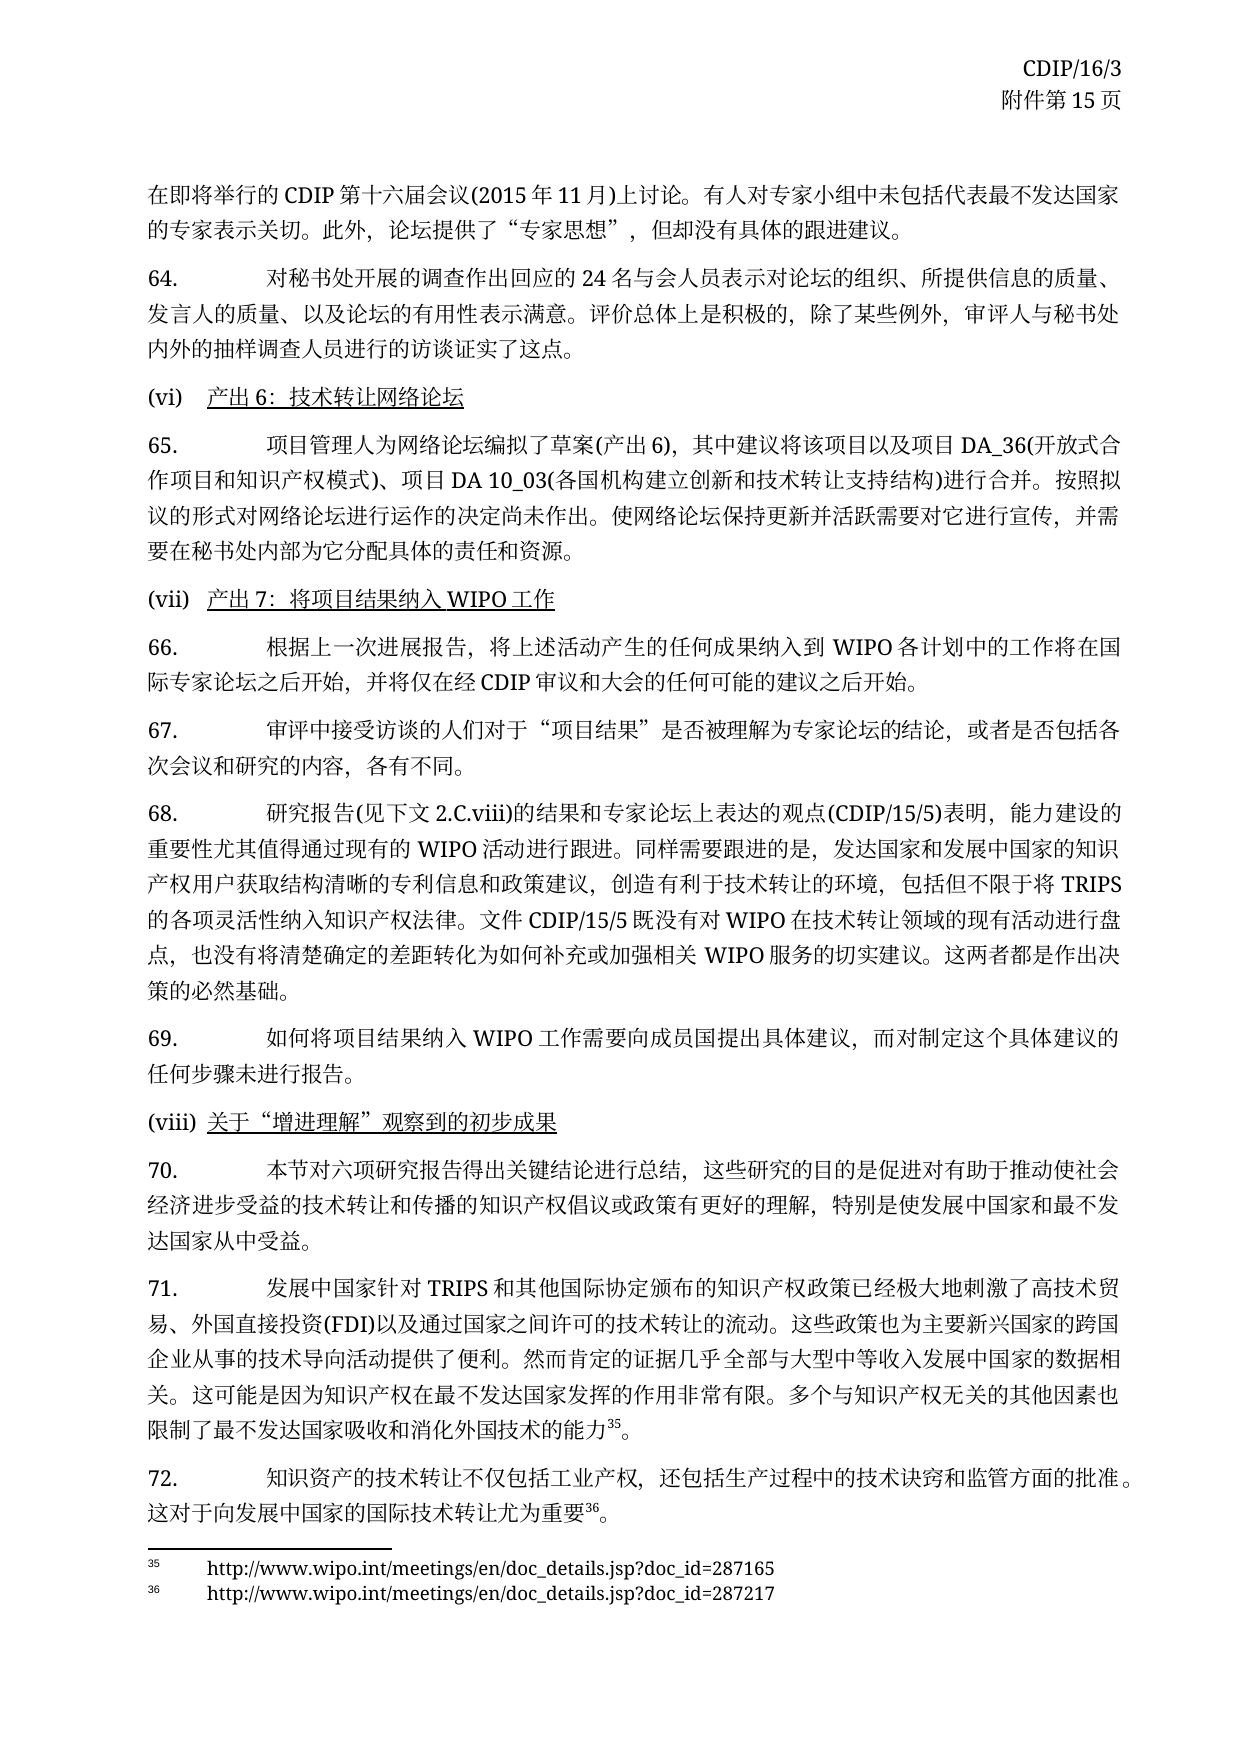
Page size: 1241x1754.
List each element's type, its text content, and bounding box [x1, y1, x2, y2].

subtitle (vi) 产出6：技术转让网络论坛 [148, 376, 1122, 412]
text 如何将项目结果纳入WIPO工作需要向成员国提出具体建议，而对制定这个具体建议的任何步骤未进行报告。 [148, 1018, 1122, 1089]
text 项目管理人为网络论坛编拟了草案(产出6)，其中建议将该项目以及项目DA_36(开放式合作项目和知识产权模式)、项目DA 10_03(各国机构建立创新和技术转让支持结构)进行合并。按照拟议的形式对网络论坛进行运作的决定尚未作出。使网络论坛保持更新并活跃需要对它进行宣传，并需要在秘书处内部为它分配具体的责任和资源。 [148, 424, 1122, 566]
text 发展中国家针对TRIPS和其他国际协定颁布的知识产权政策已经极大地刺激了高技术贸易、外国直接投资(FDI)以及通过国家之间许可的技术转让的流动。这些政策也为主要新兴国家的跨国企业从事的技术导向活动提供了便利。然而肯定的证据几乎全部与大型中等收入发展中国家的数据相关。这可能是因为知识产权在最不发达国家发挥的作用非常有限。多个与知识产权无关的其他因素也限制了最不发达国家吸收和消化外国技术的能力。 [148, 1268, 1122, 1445]
text 研究报告(见下文2.C.viii)的结果和专家论坛上表达的观点(CDIP/15/5)表明，能力建设的重要性尤其值得通过现有的WIPO活动进行跟进。同样需要跟进的是，发达国家和发展中国家的知识产权用户获取结构清晰的专利信息和政策建议，创造有利于技术转让的环境，包括但不限于将TRIPS的各项灵活性纳入知识产权法律。文件CDIP/15/5既没有对WIPO在技术转让领域的现有活动进行盘点，也没有将清楚确定的差距转化为如何补充或加强相关WIPO服务的切实建议。这两者都是作出决策的必然基础。 [148, 793, 1122, 1005]
text 知识资产的技术转让不仅包括工业产权，还包括生产过程中的技术诀窍和监管方面的批准。这对于向发展中国家的国际技术转让尤为重要。 [148, 1457, 1122, 1528]
text 根据上一次进展报告，将上述活动产生的任何成果纳入到WIPO各计划中的工作将在国际专家论坛之后开始，并将仅在经CDIP审议和大会的任何可能的建议之后开始。 [148, 626, 1122, 697]
subtitle (vii) 产出7：将项目结果纳入WIPO工作 [148, 578, 1122, 614]
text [148, 174, 1122, 245]
text 审评中接受访谈的人们对于“项目结果”是否被理解为专家论坛的结论，或者是否包括各次会议和研究的内容，各有不同。 [148, 709, 1122, 780]
text 本节对六项研究报告得出关键结论进行总结，这些研究的目的是促进对有助于推动使社会经济进步受益的技术转让和传播的知识产权倡议或政策有更好的理解，特别是使发展中国家和最不发达国家从中受益。 [148, 1149, 1122, 1255]
subtitle (viii) 关于“增进理解”观察到的初步成果 [148, 1101, 1122, 1137]
text 对秘书处开展的调查作出回应的24名与会人员表示对论坛的组织、所提供信息的质量、发言人的质量、以及论坛的有用性表示满意。评价总体上是积极的，除了某些例外，审评人与秘书处内外的抽样调查人员进行的访谈证实了这点。 [148, 257, 1122, 364]
